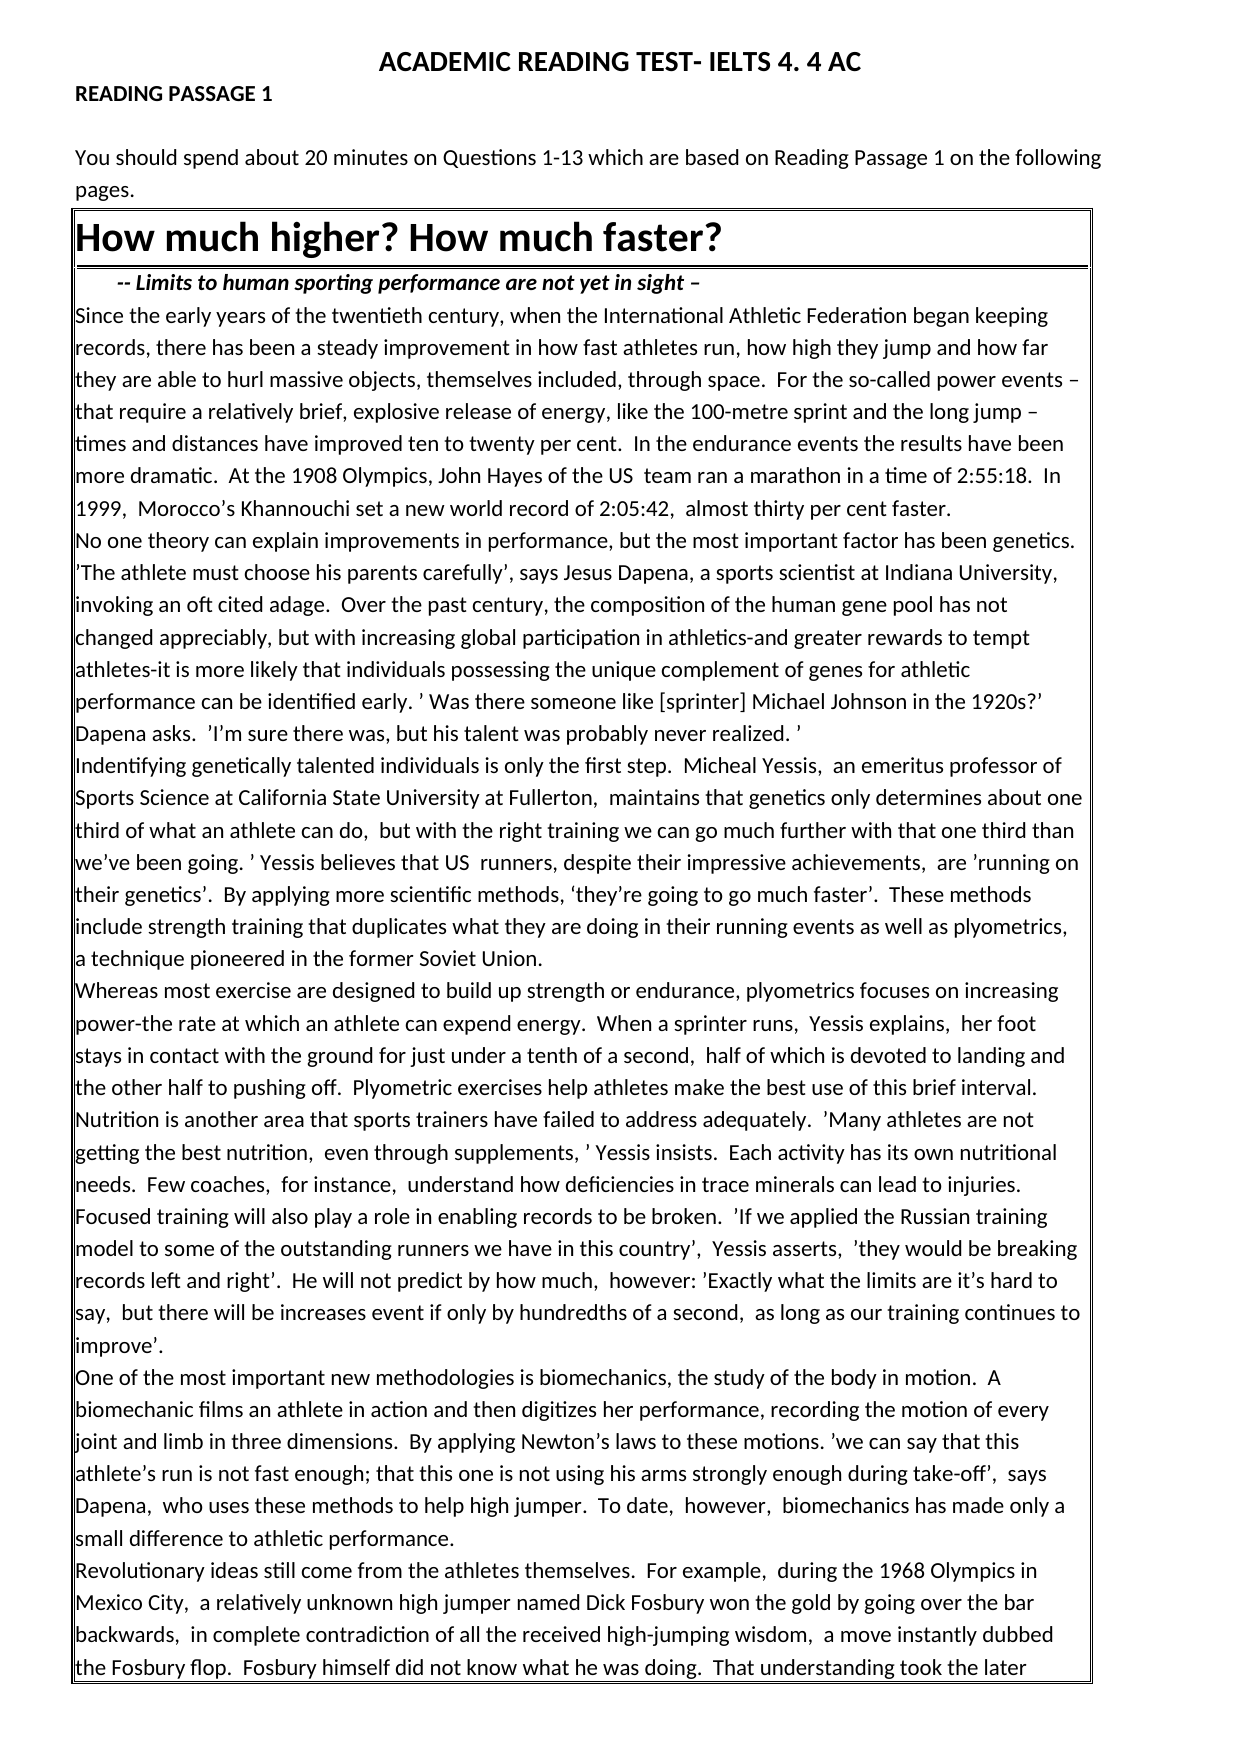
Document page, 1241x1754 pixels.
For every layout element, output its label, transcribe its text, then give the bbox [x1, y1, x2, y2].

text You should spend about 20 minutes on Questions 1-13 which are based on Reading Passage 1 on the following pages. [75, 143, 1165, 203]
text READING PASSAGE 1 [75, 79, 1165, 107]
table_header How much higher? How much faster? [75, 211, 1090, 265]
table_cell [75, 265, 1090, 1681]
